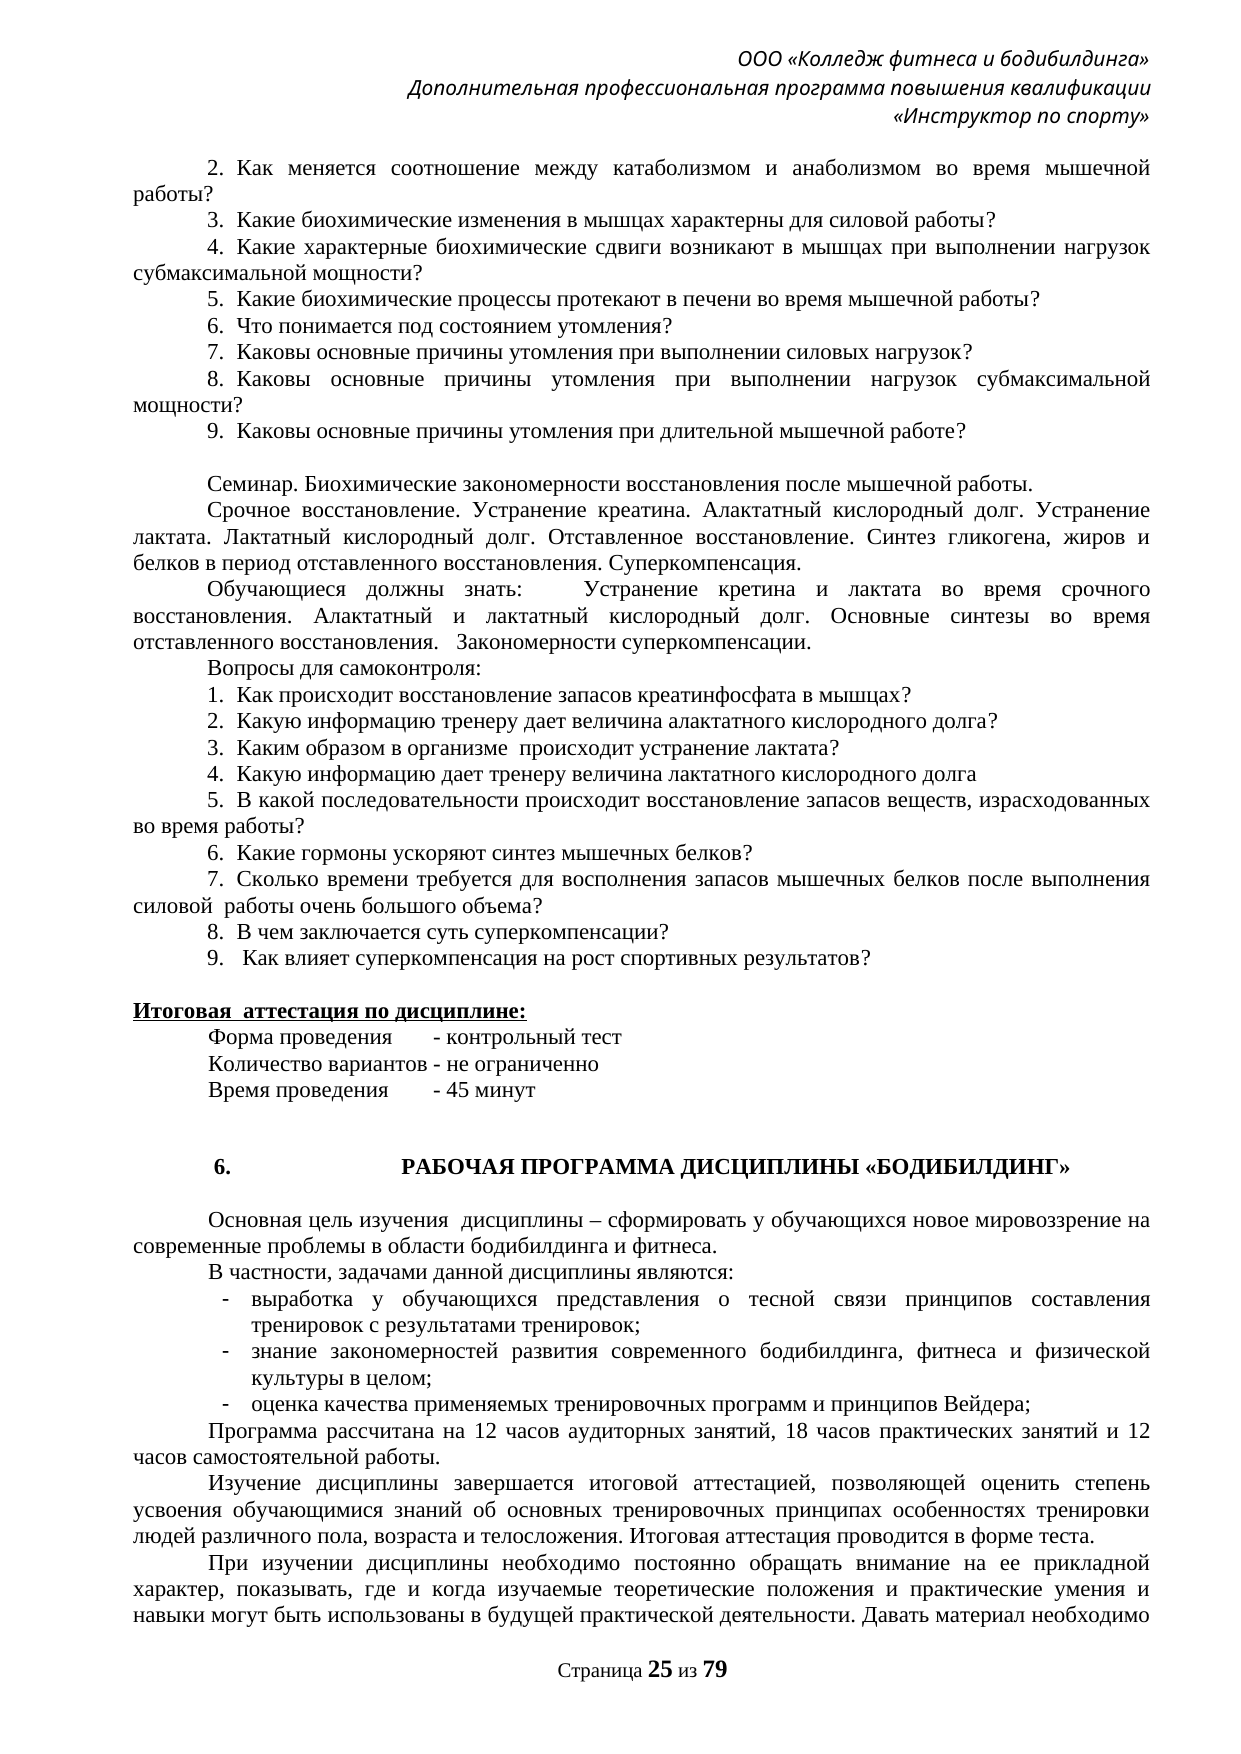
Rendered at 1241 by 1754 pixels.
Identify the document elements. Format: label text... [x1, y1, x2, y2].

list знание закономерностей развития современного бодибилдинга, фитнеса и физической культуры в целом; [222, 1337, 1152, 1390]
text Семинар. Биохимические закономерности восстановления после мышечной работы. [133, 470, 1152, 496]
list Как меняется соотношение между катаболизмом и анаболизмом во время мышечной работы [133, 154, 1152, 206]
subtitle Итоговая аттестация по дисциплине: [133, 997, 1152, 1023]
text В частности, задачами данной дисциплины являются: [133, 1258, 1152, 1285]
list Какую информацию тренеру дает величина алактатного кислородного долга [133, 707, 1152, 733]
list выработка у обучающихся представления о тесной связи принципов составления тренировок с результатами тренировок; [222, 1285, 1152, 1337]
list РАБОЧАЯ ПРОГРАММА ДИСЦИПЛИНЫ «БОДИБИЛДИНГ» [133, 1153, 1152, 1179]
text Срочное восстановление. Устранение креатина. Алактатный кислородный долг. Устранение лактата. Лактатный кислородный долг. Отставленное восстановление. Синтез гликогена, жиров и белков в период отставленного восстановления. Суперкомпенсация. [133, 496, 1152, 575]
list Каким образом в организме происходит устранение лактата [133, 733, 1152, 760]
list Сколько времени требуется для восполнения запасов мышечных белков после выполнения силовой работы очень большого объема [133, 865, 1152, 918]
text Изучение дисциплины завершается итоговой аттестацией, позволяющей оценить степень усвоения обучающимися знаний об основных тренировочных принципах особенностях тренировки людей различного пола, возраста и телосложения. Итоговая аттестация проводится в форме теста. [133, 1469, 1152, 1548]
text Программа рассчитана на 12 часов аудиторных занятий, 18 часов практических занятий и 12 часов самостоятельной работы. [133, 1417, 1152, 1469]
text Количество вариантов - не ограниченно [133, 1050, 1152, 1076]
list Каковы основные причины утомления при длительной мышечной работе [133, 417, 1152, 444]
list Какие характерные биохимические сдвиги возникают в мышцах при выполнении нагрузок субмаксимальной мощности [133, 233, 1152, 286]
list Какие биохимические изменения в мышцах характерны для силовой работы [133, 206, 1152, 233]
list Какие биохимические процессы протекают в печени во время мышечной работы [133, 286, 1152, 312]
list Как происходит восстановление запасов креатинфосфата в мышцах [133, 681, 1152, 707]
list Каковы основные причины утомления при выполнении силовых нагрузок [133, 338, 1152, 364]
text Время проведения - 45 минут [133, 1076, 1152, 1102]
list Как влияет суперкомпенсация на рост спортивных результатов [133, 944, 1152, 971]
text Вопросы для самоконтроля: [133, 654, 1152, 681]
text Обучающиеся должны знать: Устранение кретина и лактата во время срочного восстановления. Алактатный и лактатный кислородный долг. Основные синтезы во время отставленного восстановления. Закономерности суперкомпенсации. [133, 575, 1152, 654]
text Основная цель изучения дисциплины – сформировать у обучающихся новое мировоззрение на современные проблемы в области бодибилдинга и фитнеса. [133, 1206, 1152, 1258]
list Какую информацию дает тренеру величина лактатного кислородного долга [133, 760, 1152, 786]
text Форма проведения - контрольный тест [133, 1023, 1152, 1050]
list оценка качества применяемых тренировочных программ и принципов Вейдера; [222, 1390, 1152, 1417]
list Что понимается под состоянием утомления [133, 312, 1152, 338]
list В какой последовательности происходит восстановление запасов веществ, израсходованных во время работы [133, 786, 1152, 839]
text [133, 1548, 1152, 1628]
list В чем заключается суть суперкомпенсации [133, 918, 1152, 944]
list Каковы основные причины утомления при выполнении нагрузок субмаксимальной мощности [133, 364, 1152, 417]
list Какие гормоны ускоряют синтез мышечных белков [133, 839, 1152, 865]
